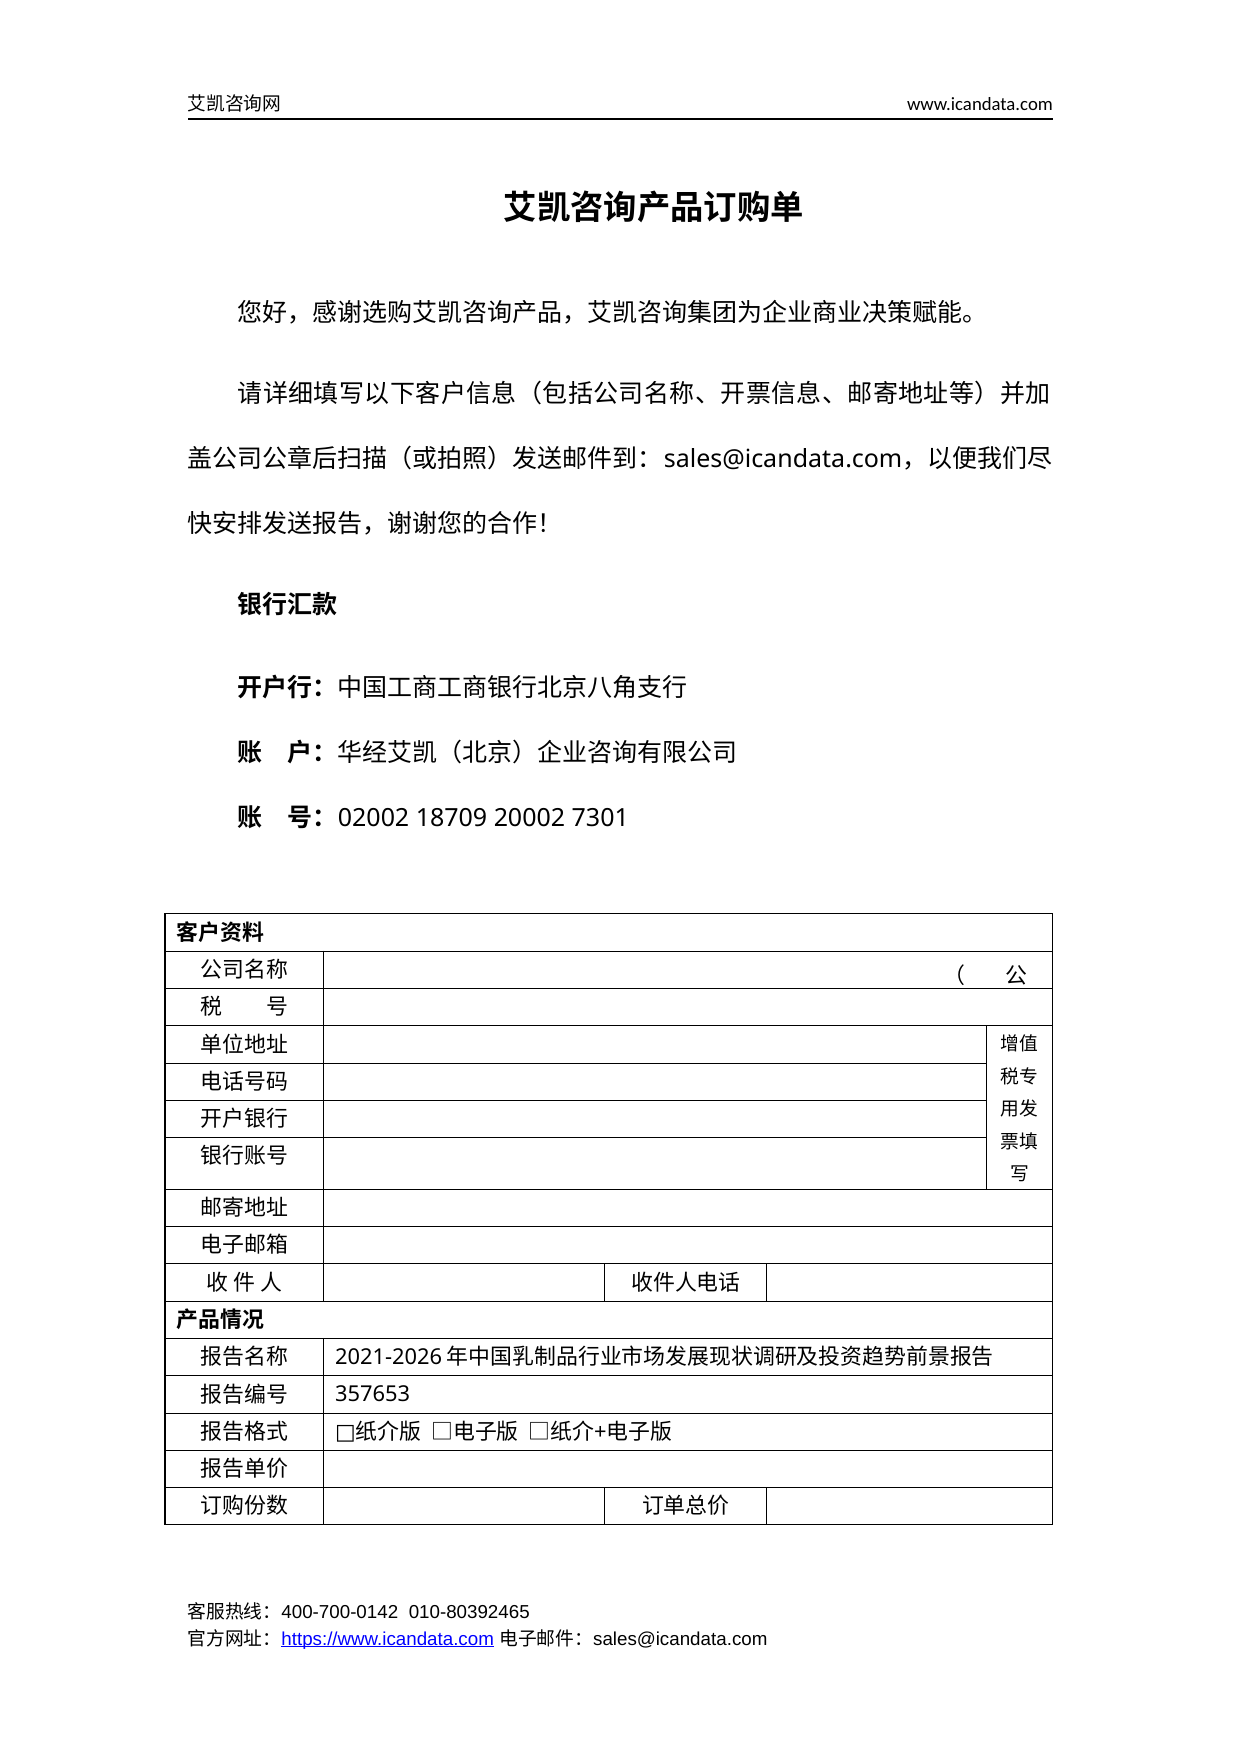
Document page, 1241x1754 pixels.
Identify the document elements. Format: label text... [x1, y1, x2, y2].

table_cell [324, 1264, 604, 1301]
table_cell [324, 1227, 1052, 1263]
table_cell 产品情况 [166, 1302, 1052, 1338]
table_cell 357653 [324, 1376, 1052, 1412]
text 银行汇款 [187, 570, 1053, 635]
table_cell 报告名称 [166, 1339, 323, 1375]
table_cell [324, 989, 1052, 1025]
table_cell □纸介版 □电子版 □纸介+电子版 [324, 1414, 1052, 1450]
table_cell 单位地址 [166, 1026, 323, 1062]
table_cell [324, 1451, 1052, 1487]
table_cell 订购份数 [166, 1488, 323, 1524]
table_cell 收件人电话 [605, 1264, 766, 1301]
table_cell 增值税专用发票填写 [987, 1026, 1052, 1189]
table_cell 开户银行 [166, 1101, 323, 1137]
table_header 客户资料 [166, 914, 1052, 951]
table_cell [324, 1101, 986, 1137]
text 艾凯咨询产品订购单 [187, 172, 1053, 237]
table_cell [767, 1488, 1052, 1524]
table_cell 税 号 [166, 989, 323, 1025]
table_cell 订单总价 [605, 1488, 766, 1524]
table_cell 报告编号 [166, 1376, 323, 1412]
text 账 户：华经艾凯（北京）企业咨询有限公司 [187, 718, 1053, 783]
table_cell 邮寄地址 [166, 1190, 323, 1226]
table_cell 报告单价 [166, 1451, 323, 1487]
table_cell 电话号码 [166, 1064, 323, 1100]
table_cell [324, 1190, 1052, 1226]
text 账 号：02002 18709 20002 7301 [187, 783, 1053, 848]
table_cell 收 件 人 [166, 1264, 323, 1301]
table_cell [767, 1264, 1052, 1301]
table_cell [324, 1064, 986, 1100]
table_cell [324, 1138, 986, 1189]
table_cell 公司名称 [166, 952, 323, 988]
table_cell [324, 1026, 986, 1062]
table_cell [324, 952, 1052, 988]
table_cell 电子邮箱 [166, 1227, 323, 1263]
text 开户行：中国工商工商银行北京八角支行 [187, 653, 1053, 718]
text 请详细填写以下客户信息（包括公司名称、开票信息、邮寄地址等）并加盖公司公章后扫描（或拍照）发送邮件到：sales@icandata.com，以便我们尽快安排发送报告，谢谢您的合作！ [187, 359, 1053, 554]
table_cell [324, 1488, 604, 1524]
text 您好，感谢选购艾凯咨询产品，艾凯咨询集团为企业商业决策赋能。 [187, 278, 1053, 343]
table_cell 2021-2026年中国乳制品行业市场发展现状调研及投资趋势前景报告 [324, 1339, 1052, 1375]
table_cell 银行账号 [166, 1138, 323, 1189]
table_cell 报告格式 [166, 1414, 323, 1450]
